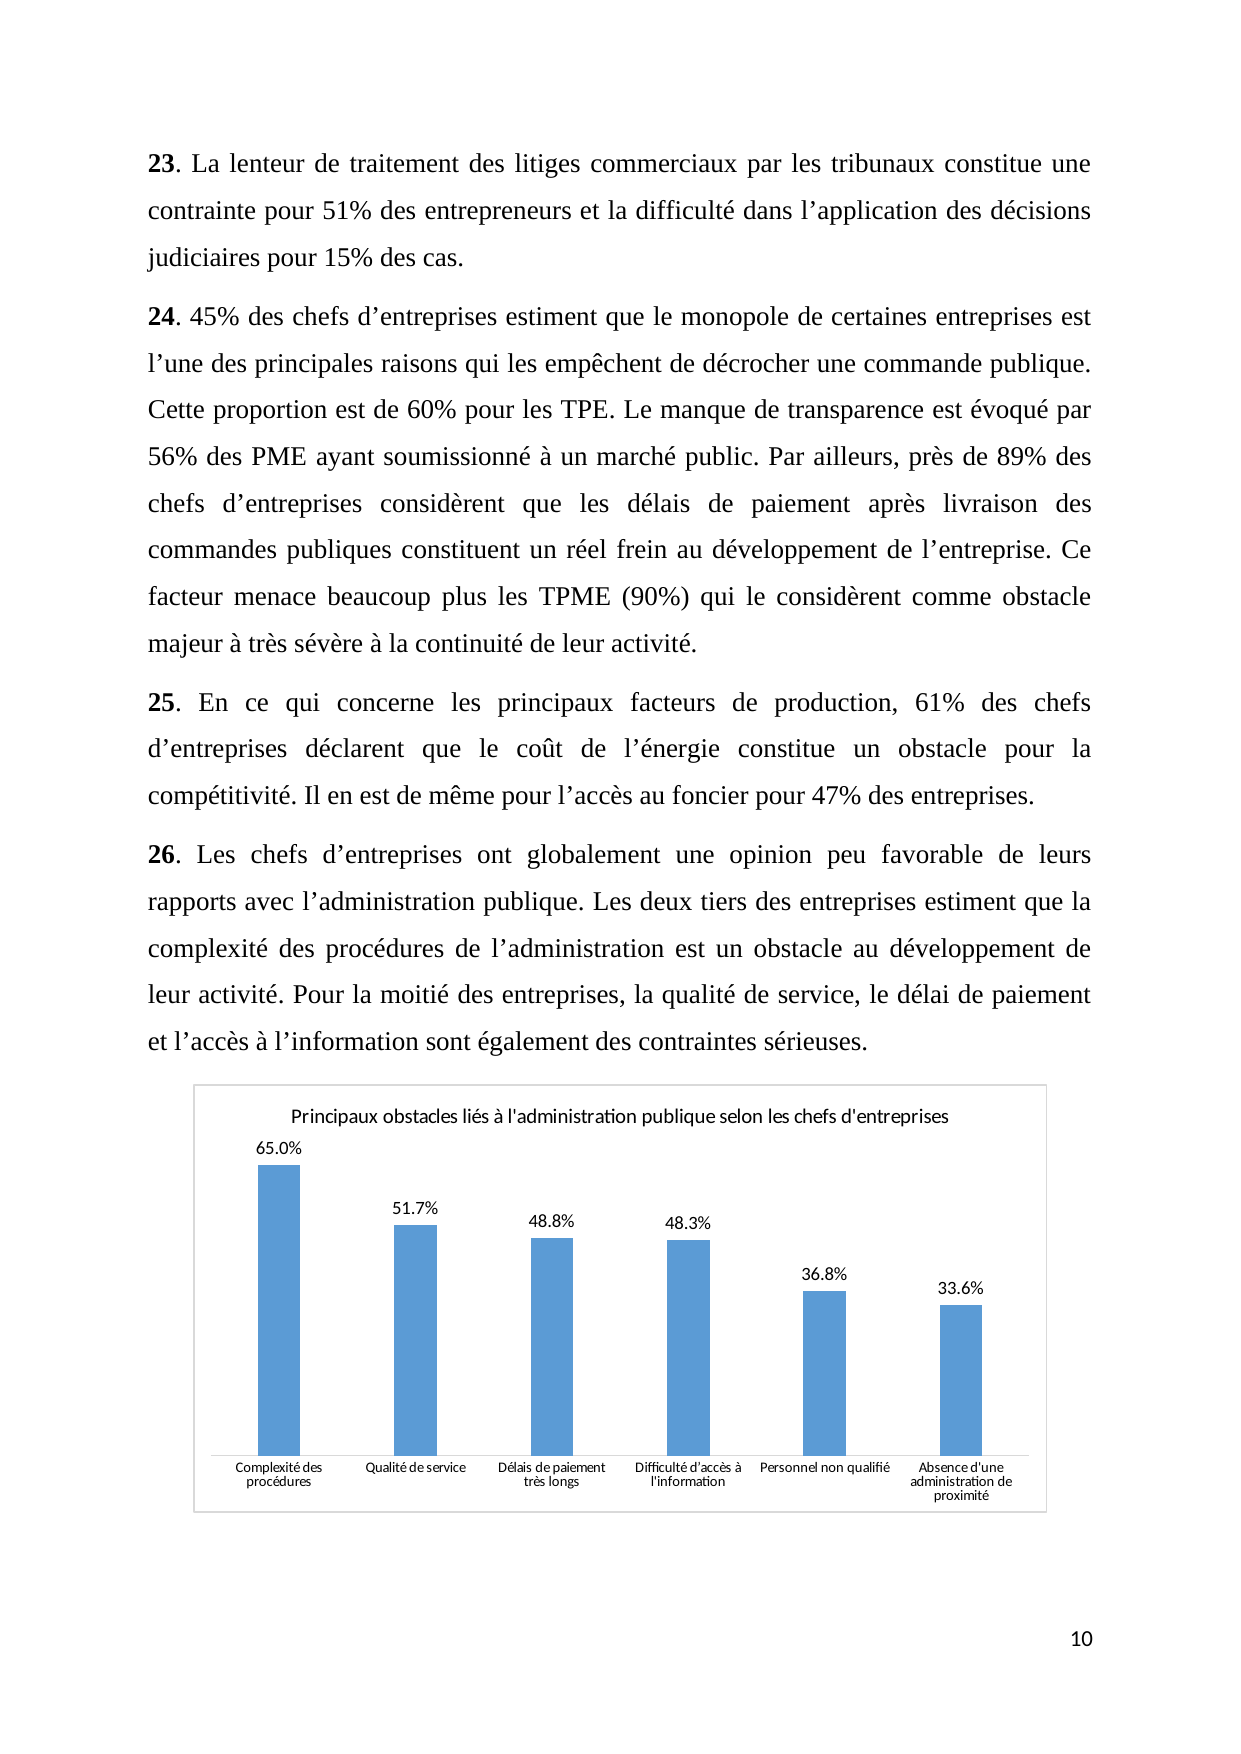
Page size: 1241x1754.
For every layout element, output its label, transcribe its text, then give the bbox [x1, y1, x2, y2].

text 23. La lenteur de traitement des litiges commerciaux par les tribunaux constitue une contrainte pour 51% des entrepreneurs et la difficulté dans l’application des décisions judiciaires pour 15% des cas. [148, 148, 1093, 272]
text 24. 45% des chefs d’entreprises estiment que le monopole de certaines entreprises est l’une des principales raisons qui les empêchent de décrocher une commande publique. Cette proportion est de 60% pour les TPE. Le manque de transparence est évoqué par 56% des PME ayant soumissionné à un marché public. Par ailleurs, près de 89% des chefs d’entreprises considèrent que les délais de paiement après livraison des commandes publiques constituent un réel frein au développement de l’entreprise. Ce facteur menace beaucoup plus les TPME (90%) qui le considèrent comme obstacle majeur à très sévère à la continuité de leur activité. [148, 300, 1093, 658]
text 26. Les chefs d’entreprises ont globalement une opinion peu favorable de leurs rapports avec l’administration publique. Les deux tiers des entreprises estiment que la complexité des procédures de l’administration est un obstacle au développement de leur activité. Pour la moitié des entreprises, la qualité de service, le délai de paiement et l’accès à l’information sont également des contraintes sérieuses. [148, 838, 1093, 1056]
text 25. En ce qui concerne les principaux facteurs de production, 61% des chefs d’entreprises déclarent que le coût de l’énergie constitue un obstacle pour la compétitivité. Il en est de même pour l’accès au foncier pour 47% des entreprises. [148, 686, 1093, 810]
